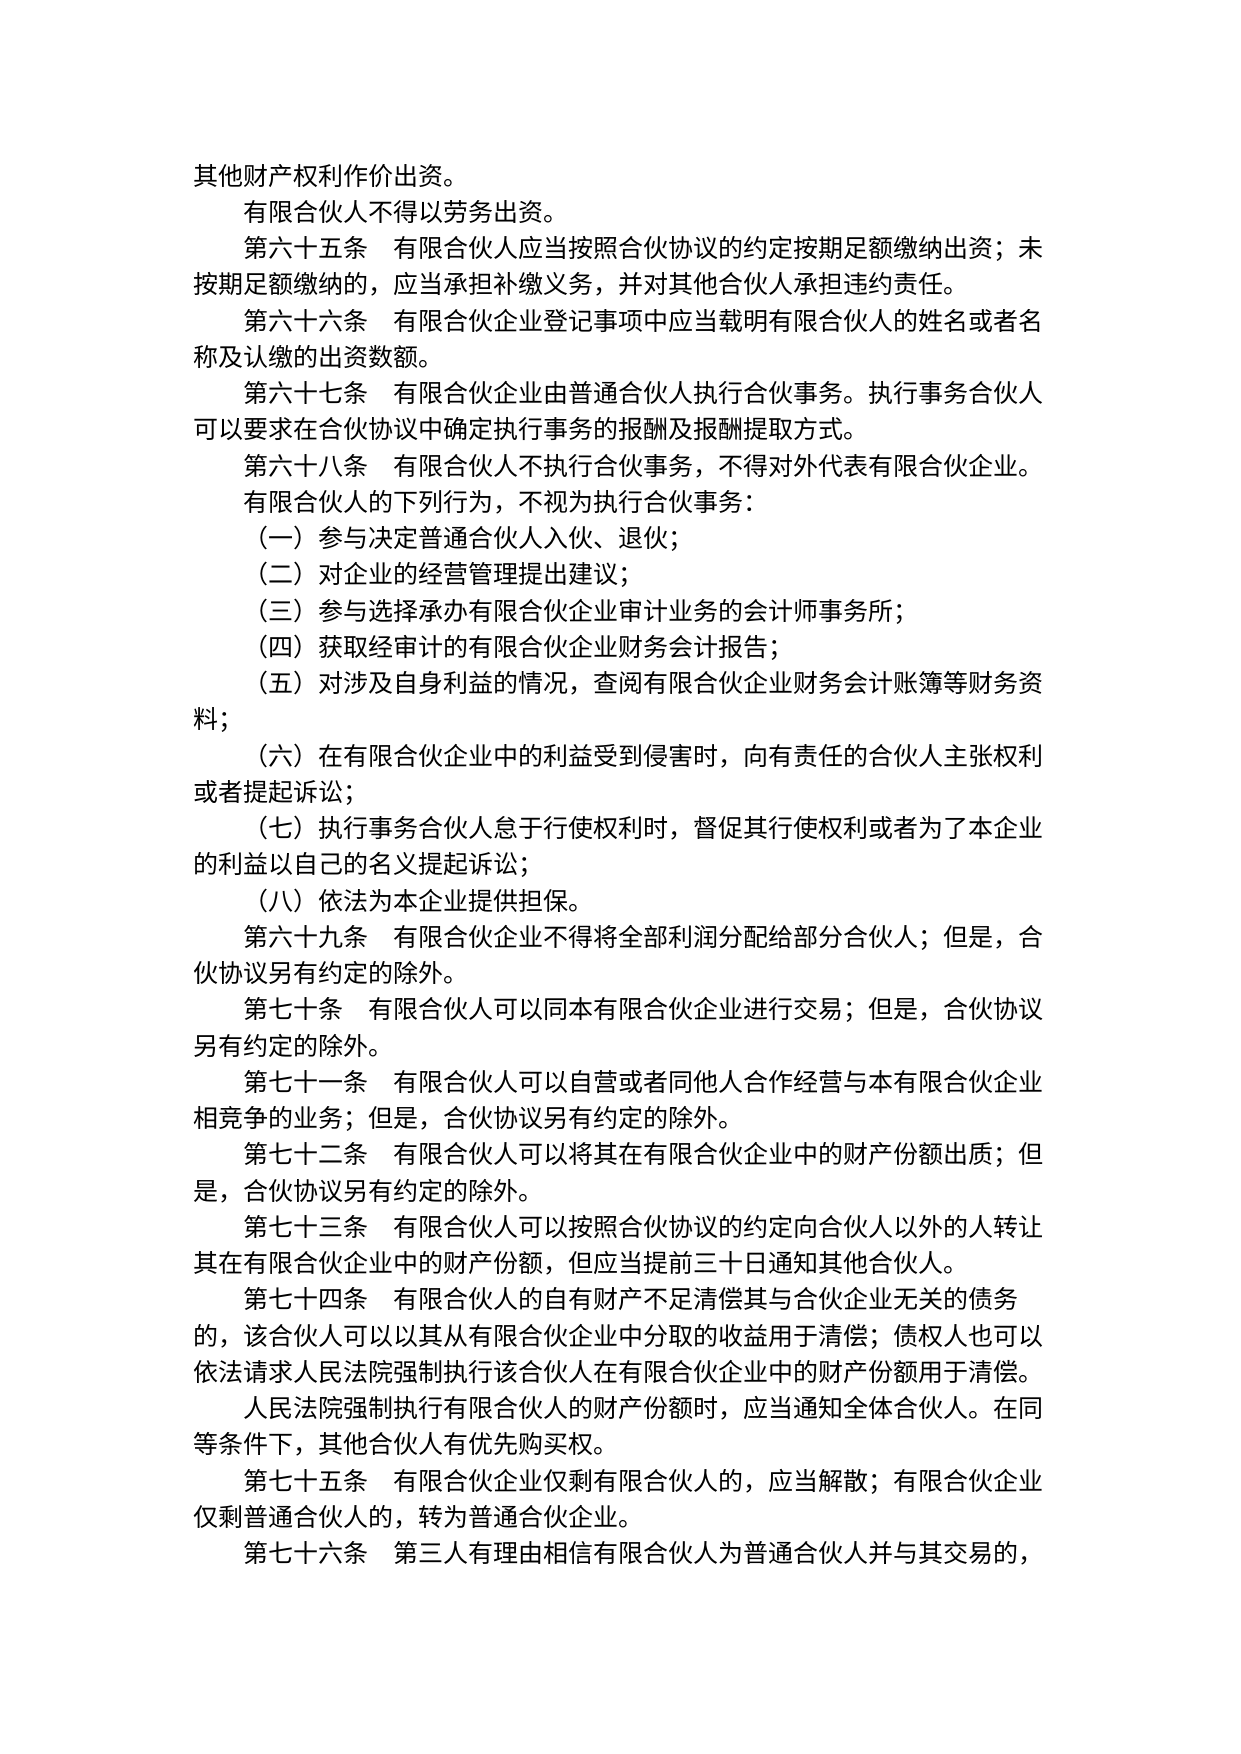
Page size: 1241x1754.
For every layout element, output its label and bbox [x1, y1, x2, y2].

table_cell [188, 150, 1053, 1576]
